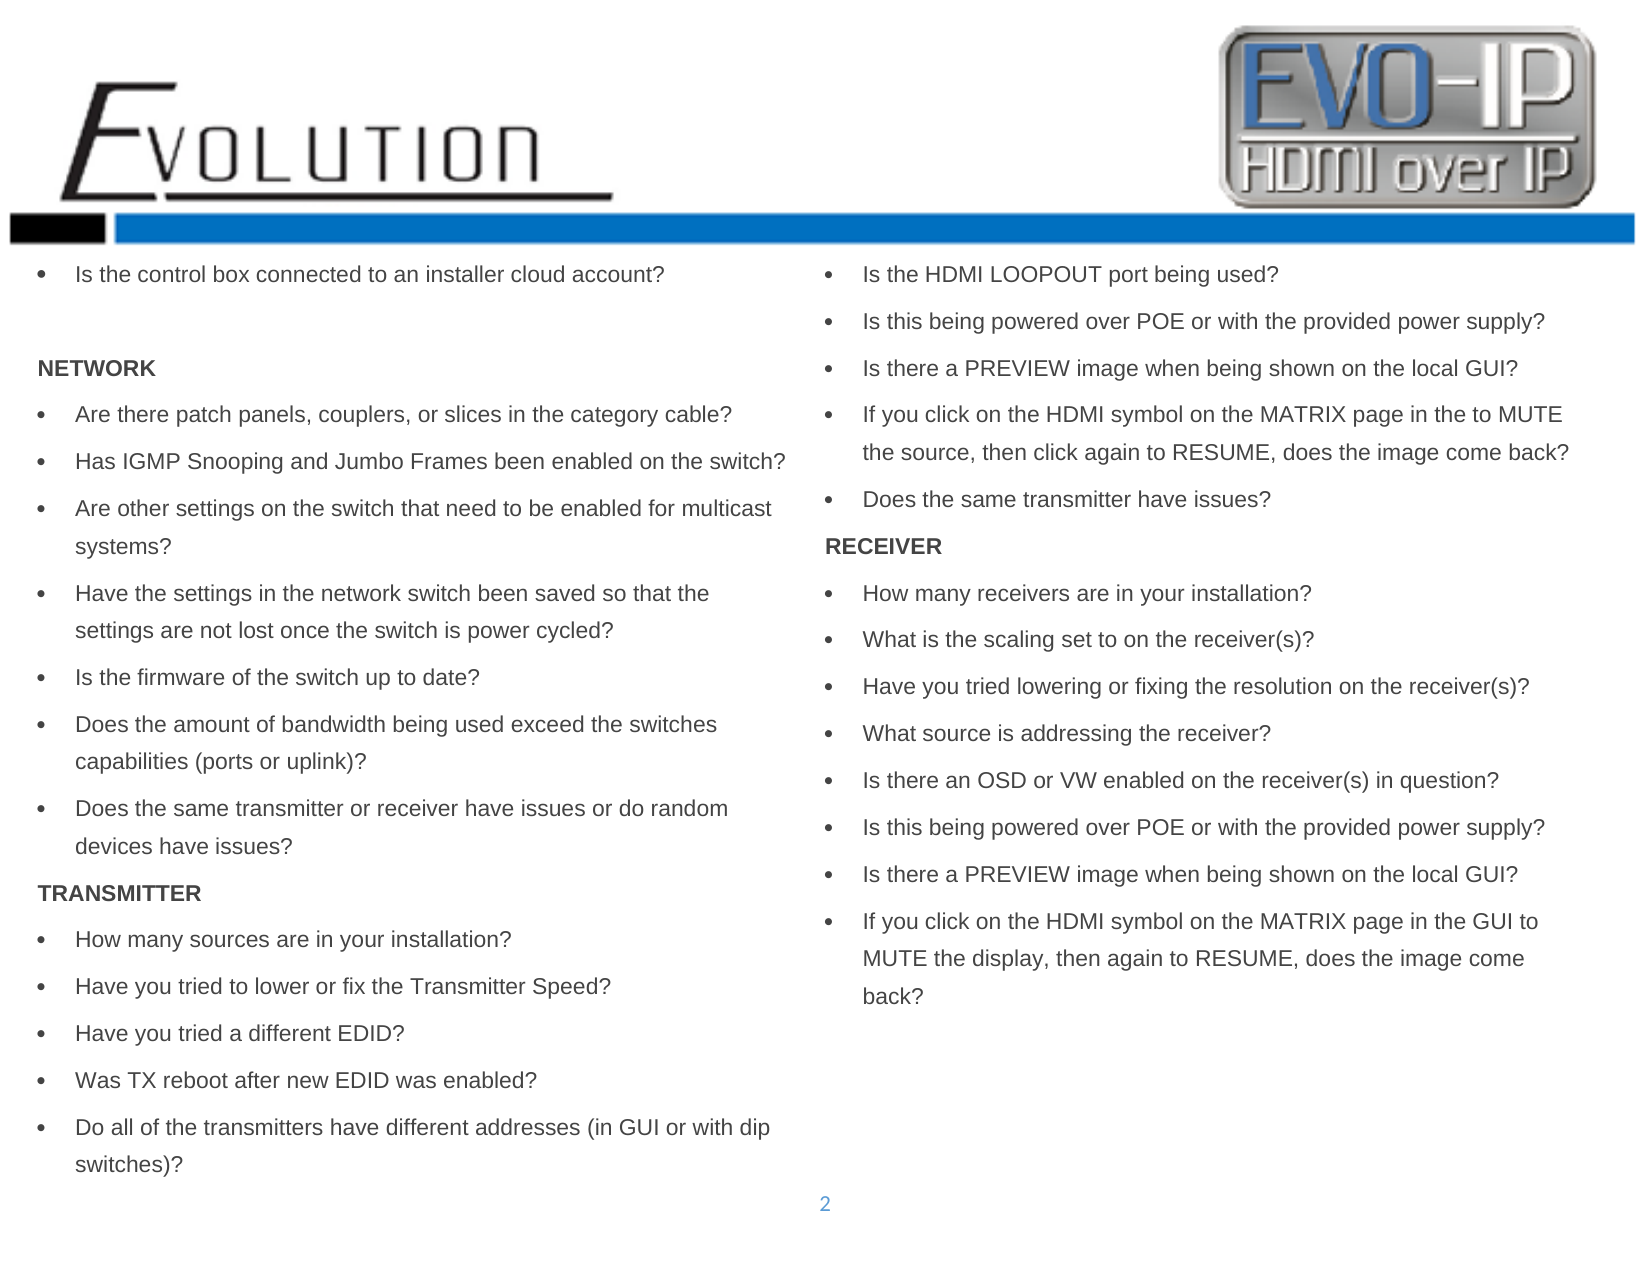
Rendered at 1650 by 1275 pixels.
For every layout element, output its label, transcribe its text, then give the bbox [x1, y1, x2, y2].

list Is the firmware of the switch up to date? [37, 653, 787, 690]
list Are other settings on the switch that need to be enabled for multicast systems? [37, 484, 787, 559]
list Are there patch panels, couplers, or slices in the category cable? [37, 390, 787, 428]
list Does the same transmitter or receiver have issues or do random devices have issues? [37, 784, 787, 859]
picture [4, 6, 1642, 261]
list Is the HDMI LOOPOUT port being used? [825, 86, 1575, 287]
text RECEIVER [825, 522, 1575, 559]
list Have the settings in the network switch been saved so that the settings are not lost once the switch is power cycled? [37, 568, 787, 643]
list Does the same transmitter have issues? [825, 475, 1575, 512]
list If you click on the HDMI symbol on the MATRIX page in the to MUTE the source, then click again to RESUME, does the image come back? [825, 390, 1575, 465]
list Do all of the transmitters have different addresses (in GUI or with dip switches)? [37, 1103, 787, 1178]
list How many receivers are in your installation? [825, 568, 1575, 606]
text NETWORK [37, 343, 787, 381]
list Have you tried a different EDID? [37, 1009, 787, 1047]
list Is this being powered over POE or with the provided power supply? [825, 297, 1575, 334]
list Was TX reboot after new EDID was enabled? [37, 1056, 787, 1093]
list Is there a PREVIEW image when being shown on the local GUI? [825, 343, 1575, 381]
list Have you tried lowering or fixing the resolution on the receiver(s)? [825, 662, 1575, 700]
list If you click on the HDMI symbol on the MATRIX page in the GUI to MUTE the display, then again to RESUME, does the image come back? [825, 897, 1575, 1009]
list Is there an OSD or VW enabled on the receiver(s) in question? [825, 756, 1575, 793]
list Is this being powered over POE or with the provided power supply? [825, 803, 1575, 840]
list What source is addressing the receiver? [825, 709, 1575, 747]
list Have you tried to lower or fix the Transmitter Speed? [37, 962, 787, 1000]
list How many sources are in your installation? [37, 915, 787, 953]
list Is the control box connected to an installer cloud account? [37, 86, 787, 287]
text TRANSMITTER [37, 868, 787, 906]
list Does the amount of bandwidth being used exceed the switches capabilities (ports or uplink)? [37, 700, 787, 775]
list Has IGMP Snooping and Jumbo Frames been enabled on the switch? [37, 437, 787, 475]
list What is the scaling set to on the receiver(s)? [825, 615, 1575, 653]
list Is there a PREVIEW image when being shown on the local GUI? [825, 850, 1575, 887]
